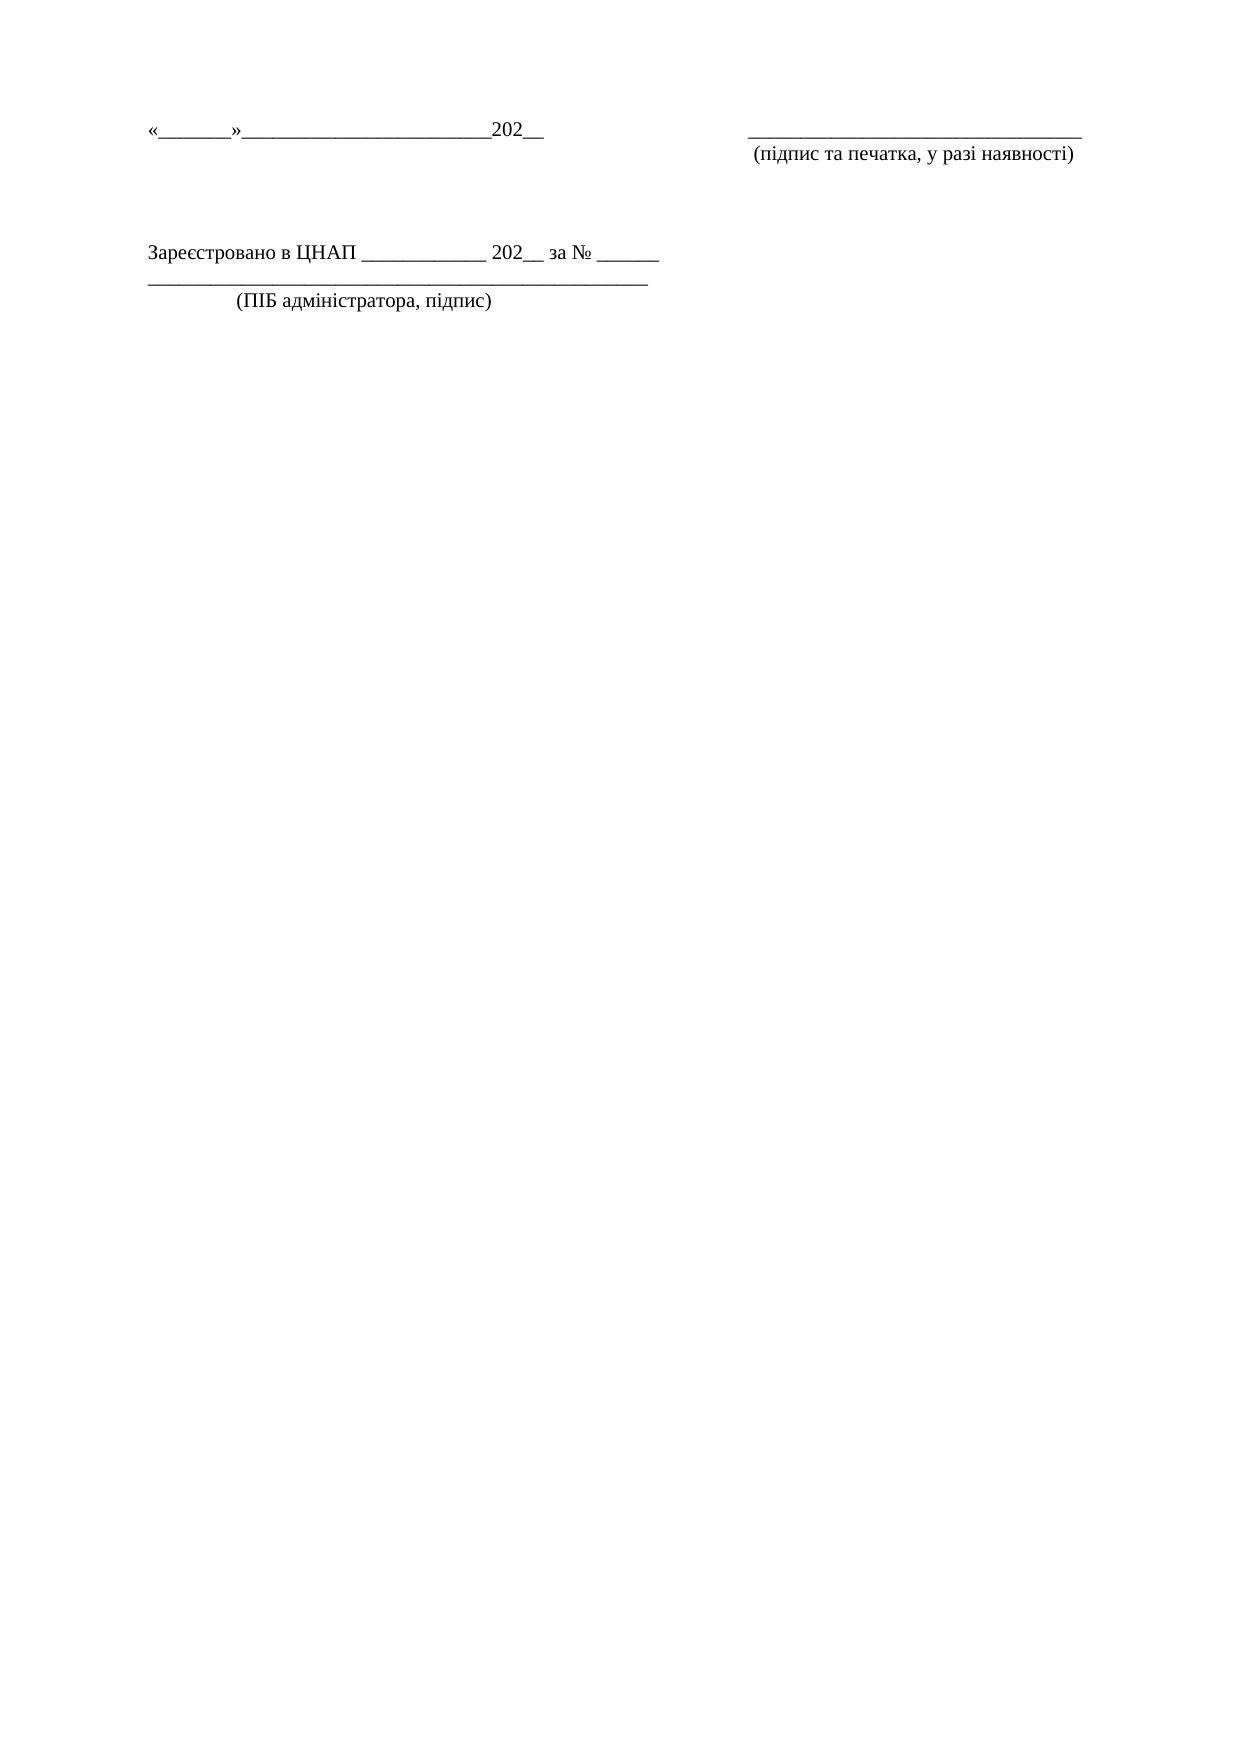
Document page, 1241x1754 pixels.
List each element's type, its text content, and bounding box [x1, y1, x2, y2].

text Зареєстровано в ЦНАП ____________ 202__ за № ______ [148, 240, 1152, 264]
text (підпис та печатка, у разі наявності) [148, 141, 1152, 165]
text (ПІБ адміністратора, підпис) [148, 288, 1152, 312]
text ________________________________________________ [148, 264, 1152, 288]
text «_______»________________________202__ ________________________________ [148, 117, 1152, 141]
